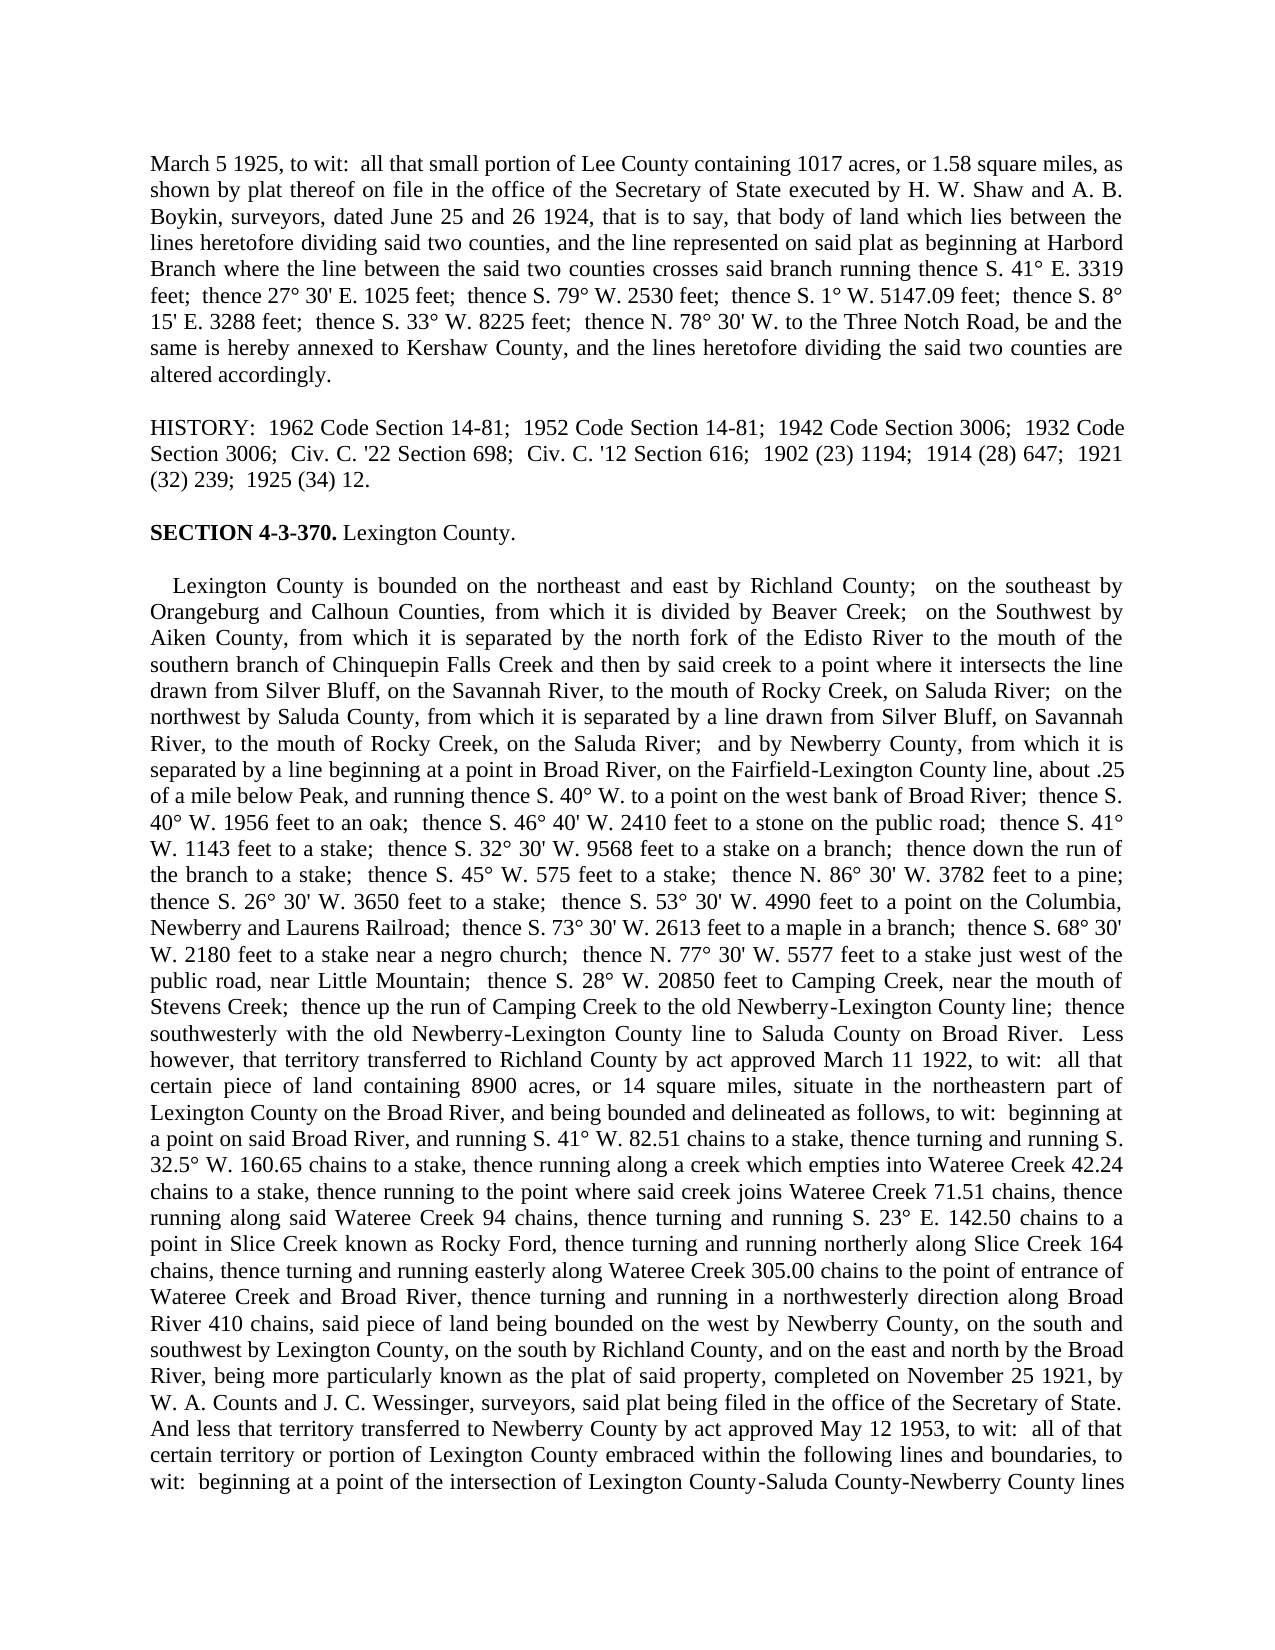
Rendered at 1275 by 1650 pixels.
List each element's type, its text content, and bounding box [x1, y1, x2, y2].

text HISTORY: 1962 Code Section 14-81; 1952 Code Section 14-81; 1942 Code Section 3006; 1932 Code Section 3006; Civ. C. '22 Section 698; Civ. C. '12 Section 616; 1902 (23) 1194; 1914 (28) 647; 1921 (32) 239; 1925 (34) 12. [150, 413, 1125, 493]
text SECTION 4-3-370. Lexington County. [150, 519, 1125, 545]
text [150, 572, 1125, 1494]
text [150, 150, 1125, 387]
